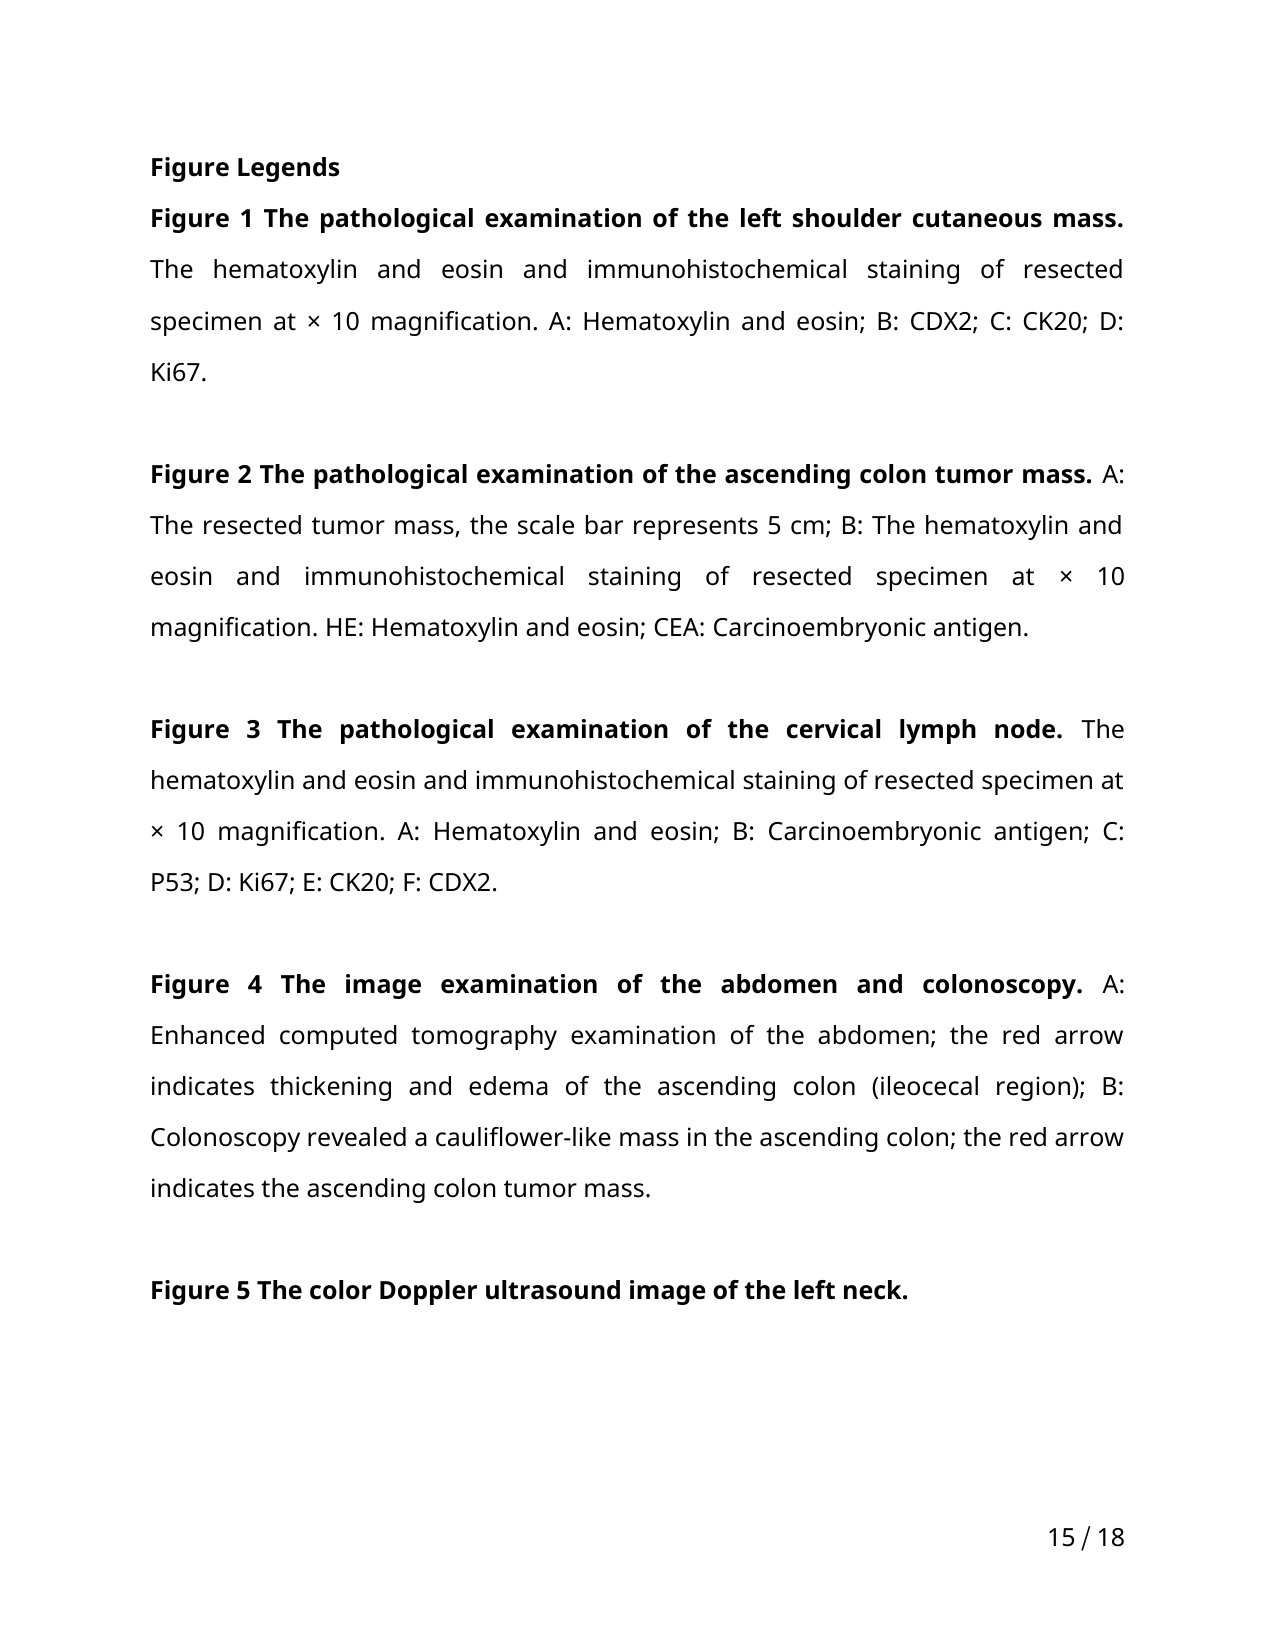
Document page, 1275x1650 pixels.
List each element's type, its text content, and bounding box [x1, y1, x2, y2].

text Figure 5 The color Doppler ultrasound image of the left neck. [150, 1273, 1125, 1307]
text Figure 1 The pathological examination of the left shoulder cutaneous mass. The hematoxylin and eosin and immunohistochemical staining of resected specimen at × 10 magnification. A: Hematoxylin and eosin; B: CDX2; C: CK20; D: Ki67. [150, 201, 1125, 388]
text Figure Legends [150, 150, 1125, 184]
text Figure 4 The image examination of the abdomen and colonoscopy. A: Enhanced computed tomography examination of the abdomen; the red arrow indicates thickening and edema of the ascending colon (ileocecal region); B: Colonoscopy revealed a cauliflower-like mass in the ascending colon; the red arrow indicates the ascending colon tumor mass. [150, 967, 1125, 1205]
text Figure 2 The pathological examination of the ascending colon tumor mass. A: The resected tumor mass, the scale bar represents 5 cm; B: The hematoxylin and eosin and immunohistochemical staining of resected specimen at × 10 magnification. HE: Hematoxylin and eosin; CEA: Carcinoembryonic antigen. [150, 456, 1125, 643]
text Figure 3 The pathological examination of the cervical lymph node. The hematoxylin and eosin and immunohistochemical staining of resected specimen at × 10 magnification. A: Hematoxylin and eosin; B: Carcinoembryonic antigen; C: P53; D: Ki67; E: CK20; F: CDX2. [150, 711, 1125, 899]
